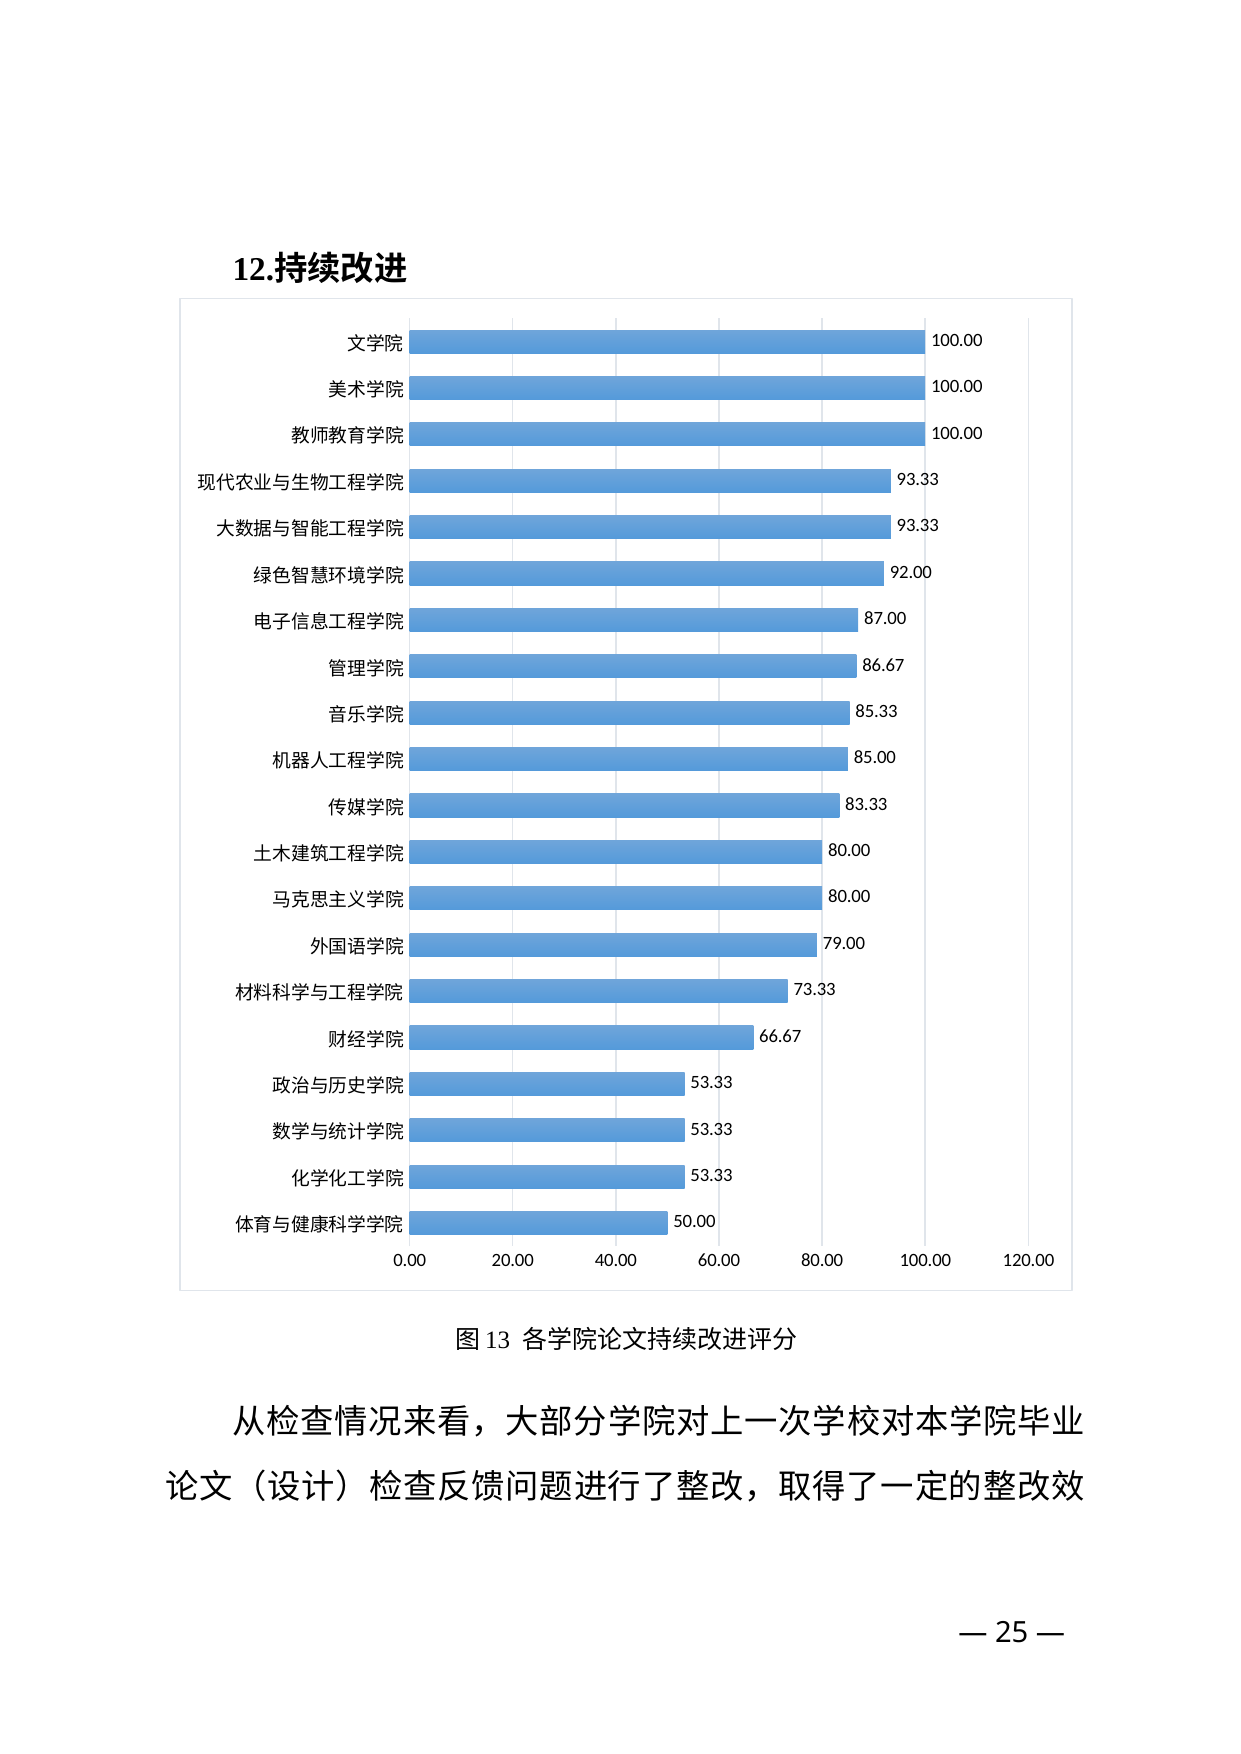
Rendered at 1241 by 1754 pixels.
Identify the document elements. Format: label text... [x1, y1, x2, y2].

text 12.持续改进 [165, 233, 1087, 298]
text 图13 各学院论文持续改进评分 [165, 1305, 1087, 1370]
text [165, 1387, 1087, 1517]
